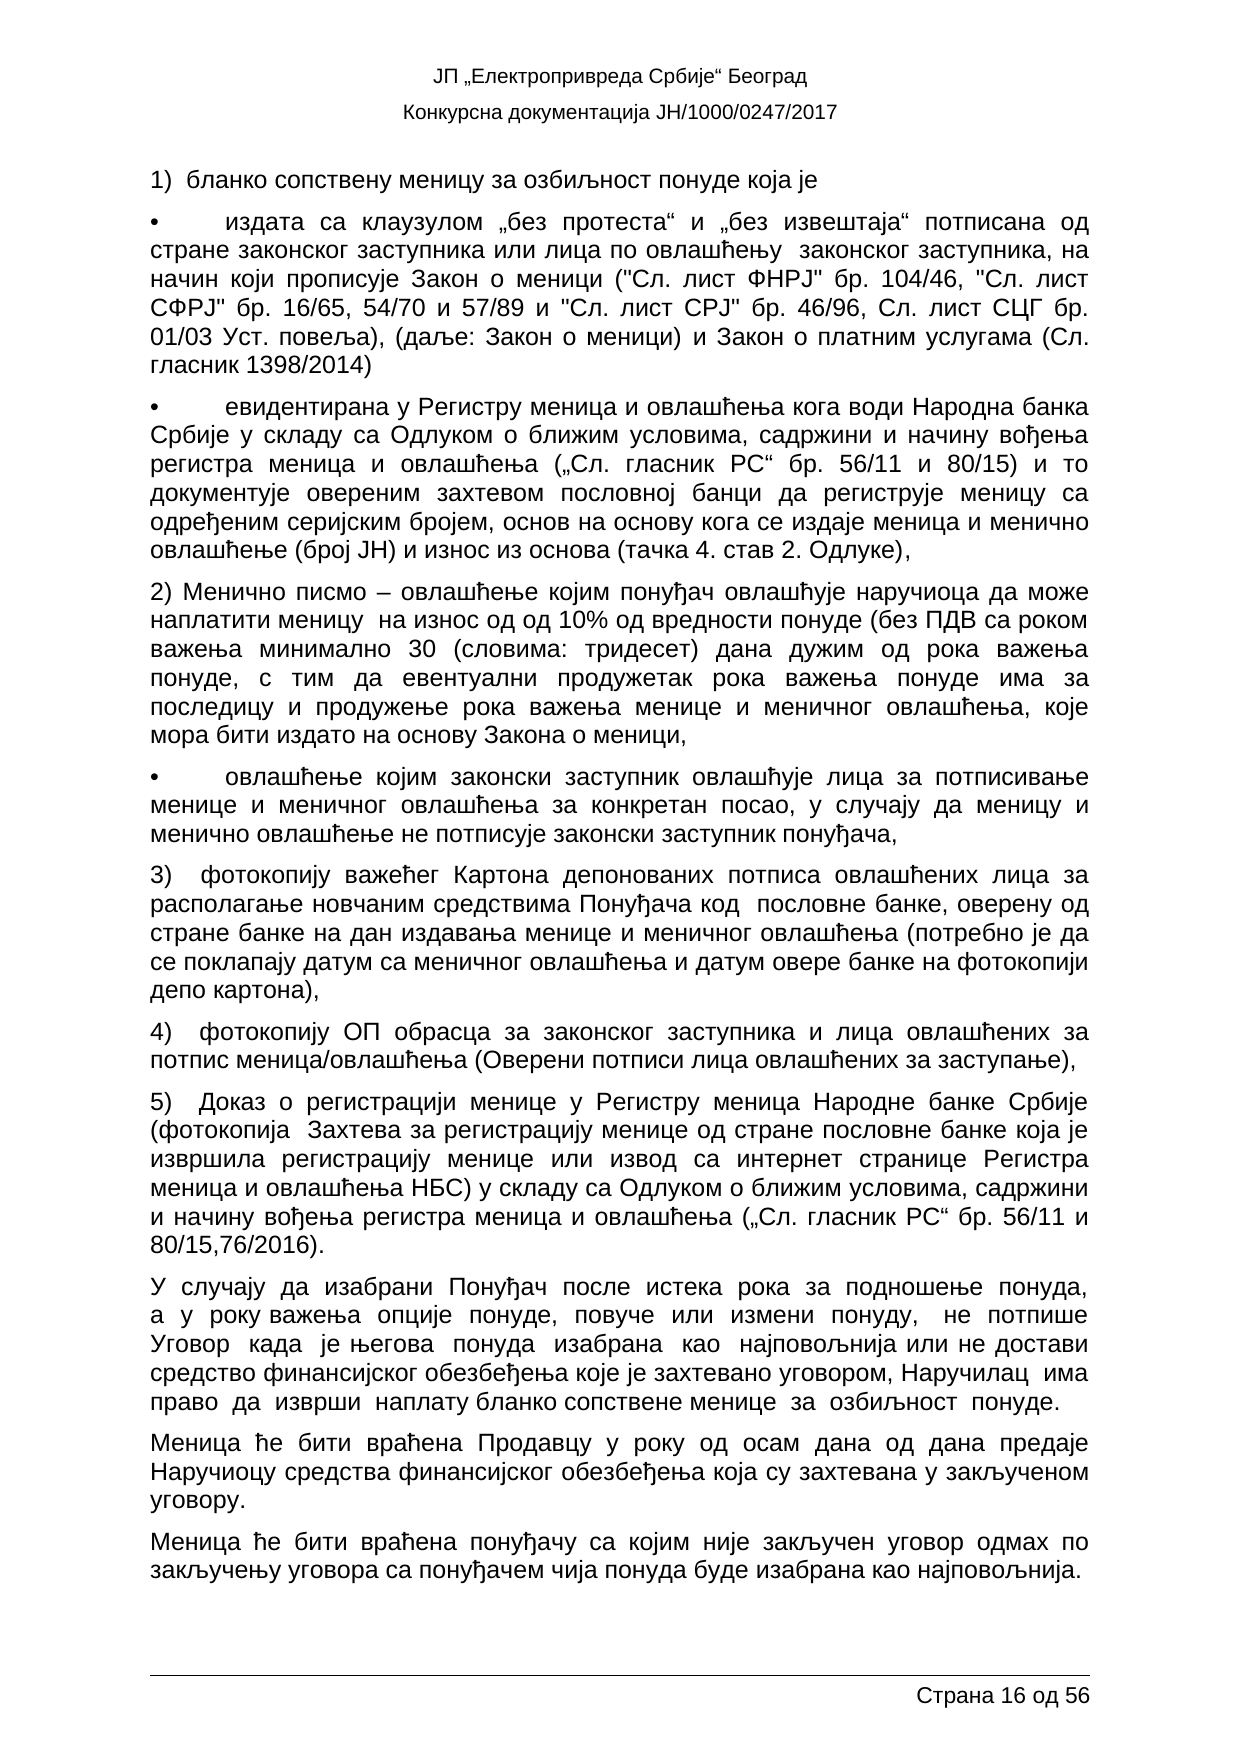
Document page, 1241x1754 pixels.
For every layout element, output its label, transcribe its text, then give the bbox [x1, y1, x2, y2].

text • евидентирана у Регистру меница и овлашћења кога води Народна банка Србије у складу са Одлуком о ближим условима, садржини и начину вођења регистра меница и овлашћења („Сл. гласник РС“ бр. 56/11 и 80/15) и то документује овереним захтевом пословној банци да региструје меницу са одређеним серијским бројем, основ на основу кога се издаје меница и менично овлашћење (број ЈН) и износ из основа (тачка 4. став 2. Одлуке), [150, 392, 1090, 564]
text У случају да изабрани Понуђач после истека рока за подношење понуда, а у року важења опције понуде, повуче или измени понуду, не потпише Уговор када је његова понуда изабрана као најповољнија или не достави средство финансијског обезбеђења које је захтевано уговором, Наручилац има право да изврши наплату бланко сопствене менице за озбиљност понуде. [150, 1272, 1090, 1415]
text 3) фотокопију важећег Картона депонованих потписа овлашћених лица за располагање новчаним средствима Понуђача код пословне банке, оверену од стране банке на дан издавања менице и меничног овлашћења (потребно је да се поклапају датум са меничног овлашћења и датум овере банке на фотокопији депо картона), [150, 860, 1090, 1004]
text Меница ће бити враћена понуђачу са којим није закључен уговор одмах по закључењу уговора са понуђачем чија понуда буде изабрана као најповољнија. [150, 1527, 1090, 1584]
text 1) бланко сопствену меницу за озбиљност понуде која је [150, 165, 1090, 194]
text Меница ће бити враћена Продавцу у року од осам дана од дана предаје Наручиоцу средства финансијског обезбеђења која су захтевана у закљученом уговору. [150, 1428, 1090, 1514]
text • овлашћење којим законски заступник овлашћује лица за потписивање менице и меничног овлашћења за конкретан посао, у случају да меницу и менично овлашћење не потписује законски заступник понуђача, [150, 762, 1090, 848]
text 5) Доказ о регистрацији менице у Регистру меница Народне банке Србије (фотокопија Захтева за регистрацију менице од стране пословне банке која је извршила регистрацију менице или извод са интернет странице Регистра меница и овлашћења НБС) у складу са Одлуком о ближим условима, садржини и начину вођења регистра меница и овлашћења („Сл. гласник РС“ бр. 56/11 и 80/15,76/2016). [150, 1087, 1090, 1259]
text • издата са клаузулом „без протеста“ и „без извештаја“ потписана од стране законског заступника или лица по овлашћењу законског заступника, на начин који прописује Закон о меници ("Сл. лист ФНРЈ" бр. 104/46, "Сл. лист СФРЈ" бр. 16/65, 54/70 и 57/89 и "Сл. лист СРЈ" бр. 46/96, Сл. лист СЦГ бр. 01/03 Уст. повеља), (даље: Закон о меници) и Закон о платним услугама (Сл. гласник 1398/2014) [150, 207, 1090, 379]
text 2) Менично писмо – овлашћење којим понуђач овлашћује наручиоца да може наплатити меницу на износ од од 10% од вредности понуде (без ПДВ са роком важења минимално 30 (словима: тридесет) дана дужим од рока важења понуде, с тим да евентуални продужетак рока важења понуде има за последицу и продужење рока важења менице и меничног овлашћења, које мора бити издато на основу Закона о меници, [150, 577, 1090, 749]
text 4) фотокопију ОП обрасца за законског заступника и лица овлашћених за потпис меница/овлашћења (Оверени потписи лица овлашћених за заступање), [150, 1017, 1090, 1074]
